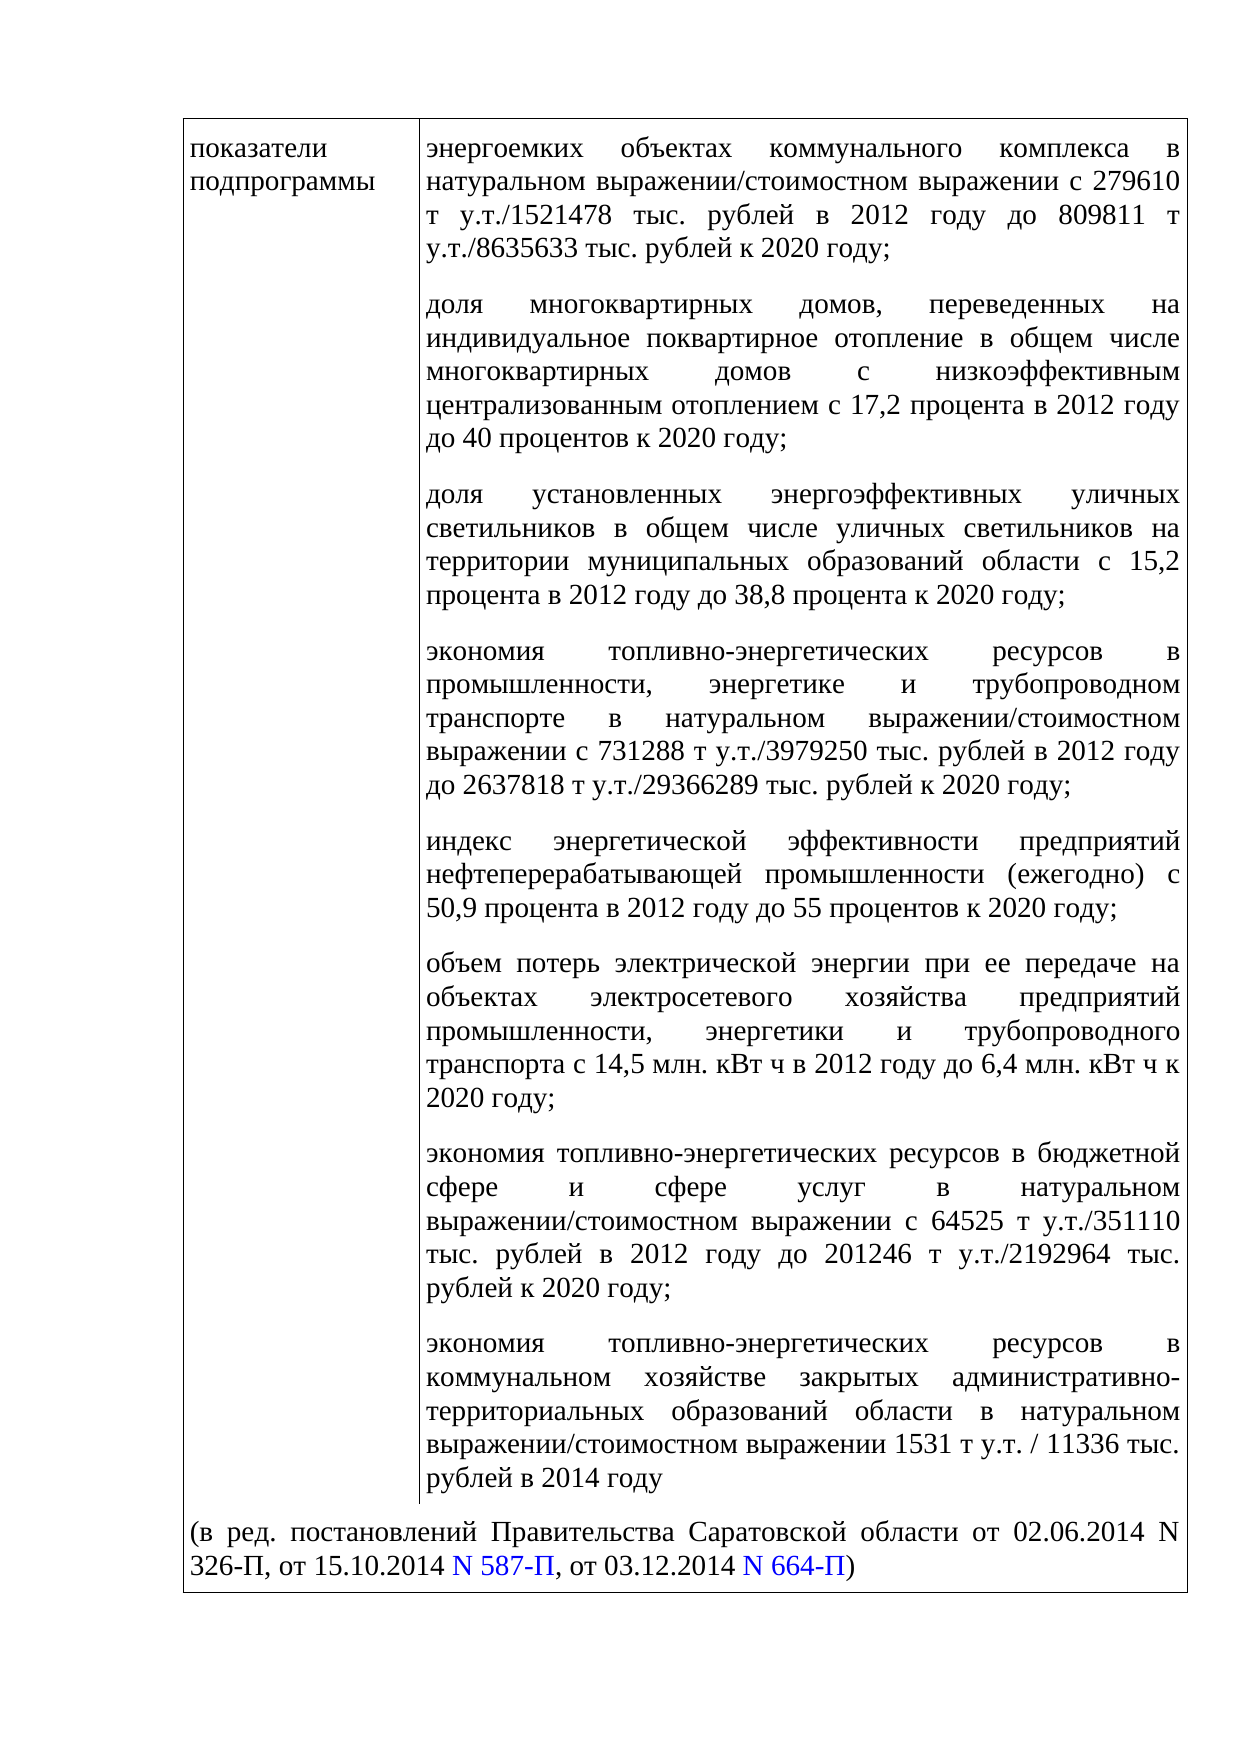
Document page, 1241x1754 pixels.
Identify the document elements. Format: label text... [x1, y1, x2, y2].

table_cell объем потерь электрической энергии при ее передаче на объектах электросетевого хозяйства предприятий промышленности, энергетики и трубопроводного транспорта с 14,5 млн. кВт ч в 2012 году до 6,4 млн. кВт ч к 2020 году; [420, 934, 1187, 1124]
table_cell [184, 119, 419, 1504]
table_cell экономия топливно-энергетических ресурсов в промышленности, энергетике и трубопроводном транспорте в натуральном выражении/стоимостном выражении с 731288 т у.т./3979250 тыс. рублей в 2012 году до 2637818 т у.т./29366289 тыс. рублей к 2020 году; [420, 621, 1187, 811]
table_cell доля многоквартирных домов, переведенных на индивидуальное поквартирное отопление в общем числе многоквартирных домов с низкоэффективным централизованным отоплением с 17,2 процента в 2012 году до 40 процентов к 2020 году; [420, 275, 1187, 464]
table_cell доля установленных энергоэффективных уличных светильников в общем числе уличных светильников на территории муниципальных образований области с 15,2 процента в 2012 году до 38,8 процента к 2020 году; [420, 465, 1187, 621]
table_cell индекс энергетической эффективности предприятий нефтеперерабатывающей промышленности (ежегодно) с 50,9 процента в 2012 году до 55 процентов к 2020 году; [420, 811, 1187, 934]
table_cell экономия топливно-энергетических ресурсов в бюджетной сфере и сфере услуг в натуральном выражении/стоимостном выражении с 64525 т у.т./351110 тыс. рублей в 2012 году до 201246 т у.т./2192964 тыс. рублей к 2020 году; [420, 1124, 1187, 1314]
table_cell экономия топливно-энергетических ресурсов в коммунальном хозяйстве закрытых административно-территориальных образований области в натуральном выражении/стоимостном выражении 1531 т у.т. / 11336 тыс. рублей в 2014 году [420, 1314, 1187, 1504]
table_cell (в ред. постановлений Правительства Саратовской области от 02.06.2014 N 326-П, от 15.10.2014 N 587-П, от 03.12.2014 N 664-П) [184, 1504, 1187, 1592]
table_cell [420, 119, 1187, 274]
